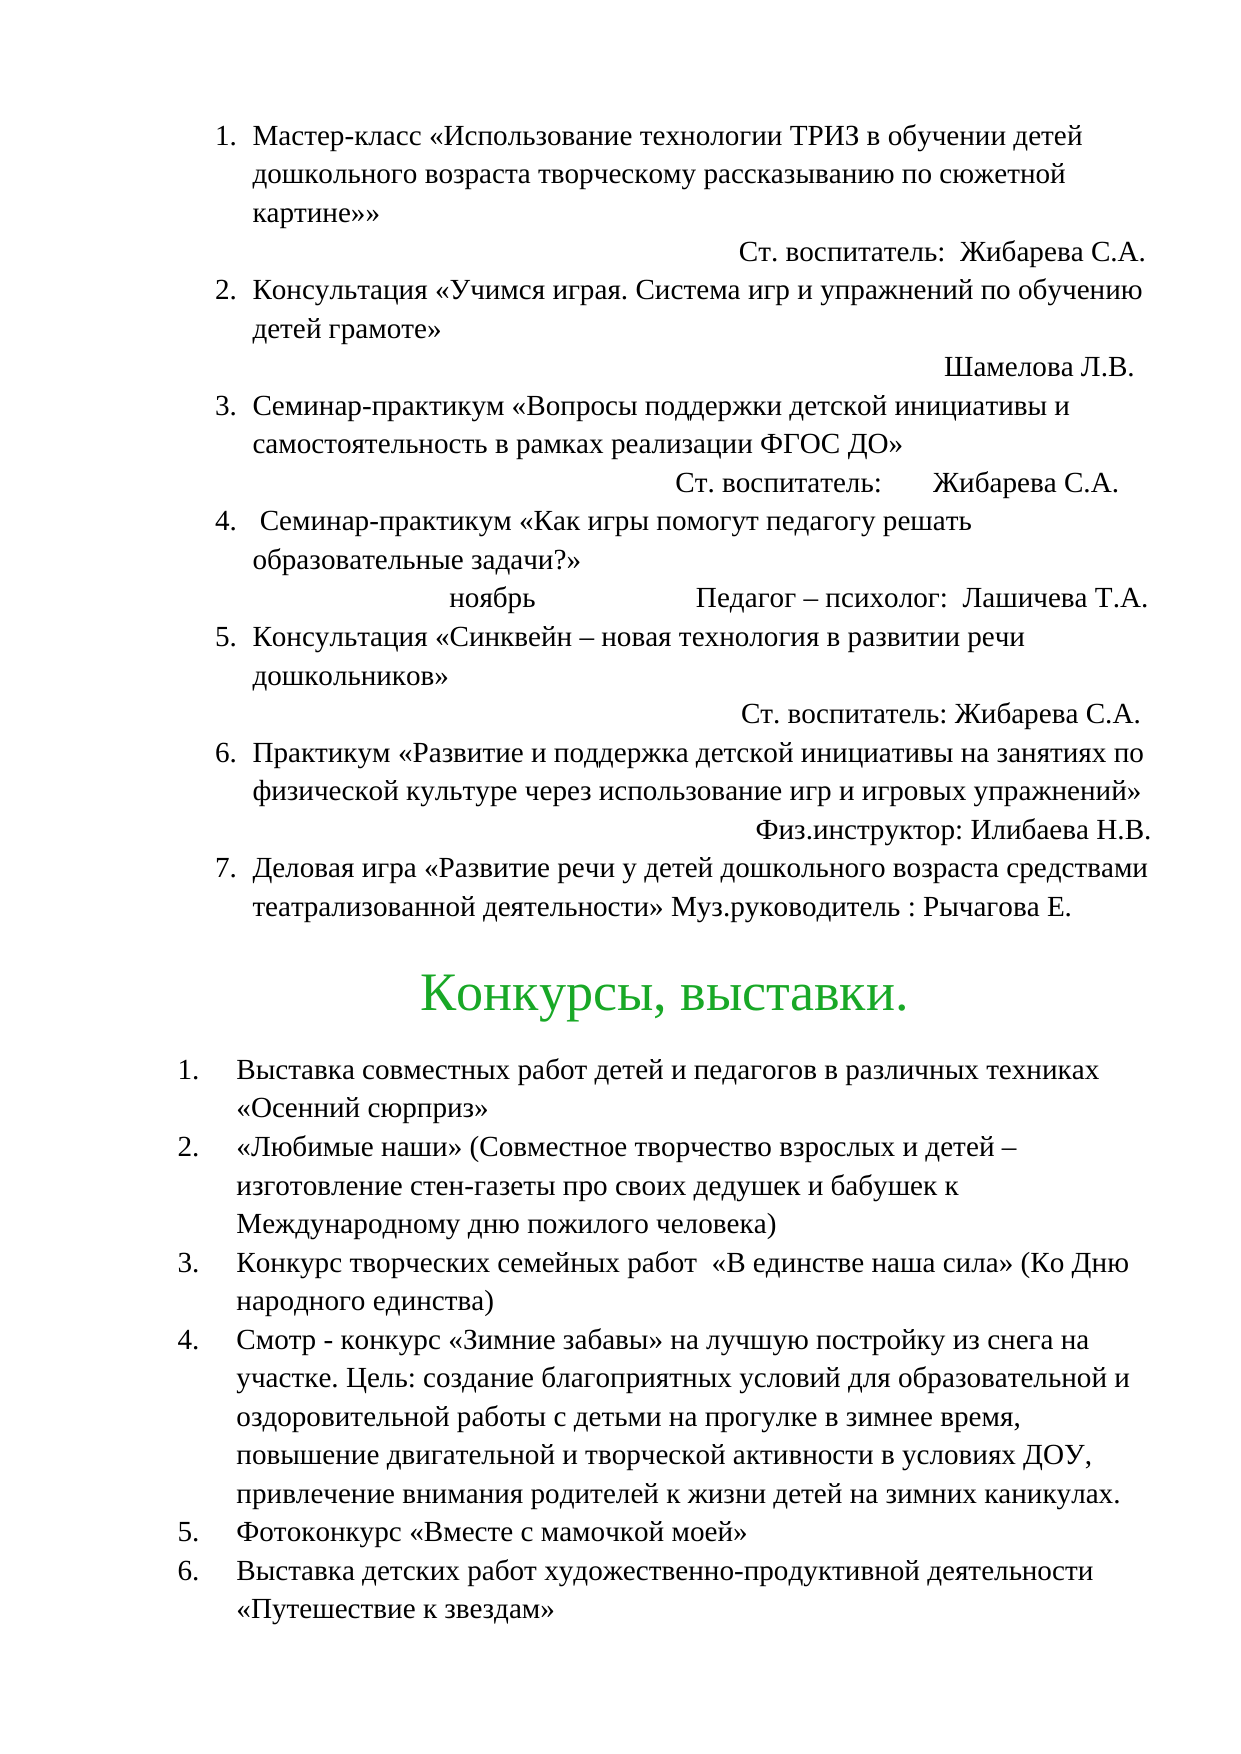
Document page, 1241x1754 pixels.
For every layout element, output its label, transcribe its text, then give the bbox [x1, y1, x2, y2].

list Семинар-практикум «Вопросы поддержки детской инициативы и самостоятельность в рамках реализации ФГОС ДО» [215, 388, 1152, 460]
list Выставка детских работ художественно-продуктивной деятельности «Путешествие к звездам» [177, 1553, 1152, 1625]
list ноябрь Педагог – психолог: Лашичева Т.А. [252, 581, 1152, 614]
list Фотоконкурс «Вместе с мамочкой моей» [177, 1514, 1152, 1548]
list Физ.инструктор: Илибаева Н.В. [252, 812, 1152, 845]
list Смотр - конкурс «Зимние забавы» на лучшую постройку из снега на участке. Цель: создание благоприятных условий для образовательной и оздоровительной работы с детьми на прогулке в зимнее время, повышение двигательной и творческой активности в условиях ДОУ, привлечение внимания родителей к жизни детей на зимних каникулах. [177, 1322, 1152, 1509]
list Деловая игра «Развитие речи у детей дошкольного возраста средствами театрализованной деятельности» Муз.руководитель : Рычагова Е. [215, 850, 1152, 922]
list Конкурс творческих семейных работ «В единстве наша сила» (Ко Дню народного единства) [177, 1245, 1152, 1317]
list Мастер-класс «Использование технологии ТРИЗ в обучении детей дошкольного возраста творческому рассказыванию по сюжетной картине»» [215, 118, 1152, 229]
list Консультация «Синквейн – новая технология в развитии речи дошкольников» Ст. воспитатель: Жибарева С.А. [215, 619, 1152, 730]
list «Любимые наши» (Совместное творчество взрослых и детей – изготовление стен-газеты про своих дедушек и бабушек к Международному дню пожилого человека) [177, 1129, 1152, 1240]
list Консультация «Учимся играя. Система игр и упражнений по обучению детей грамоте» [215, 272, 1152, 344]
list Семинар-практикум «Как игры помогут педагогу решать образовательные задачи?» [215, 503, 1152, 576]
list Ст. воспитатель: Жибарева С.А. [252, 465, 1152, 498]
list Выставка совместных работ детей и педагогов в различных техниках «Осенний сюрприз» [177, 1052, 1152, 1124]
text Конкурсы, выставки. [177, 960, 1152, 1022]
list Практикум «Развитие и поддержка детской инициативы на занятиях по физической культуре через использование игр и игровых упражнений» [215, 735, 1152, 807]
text Шамелова Л.В. [215, 349, 1152, 383]
list Ст. воспитатель: Жибарева С.А. [177, 234, 1152, 267]
